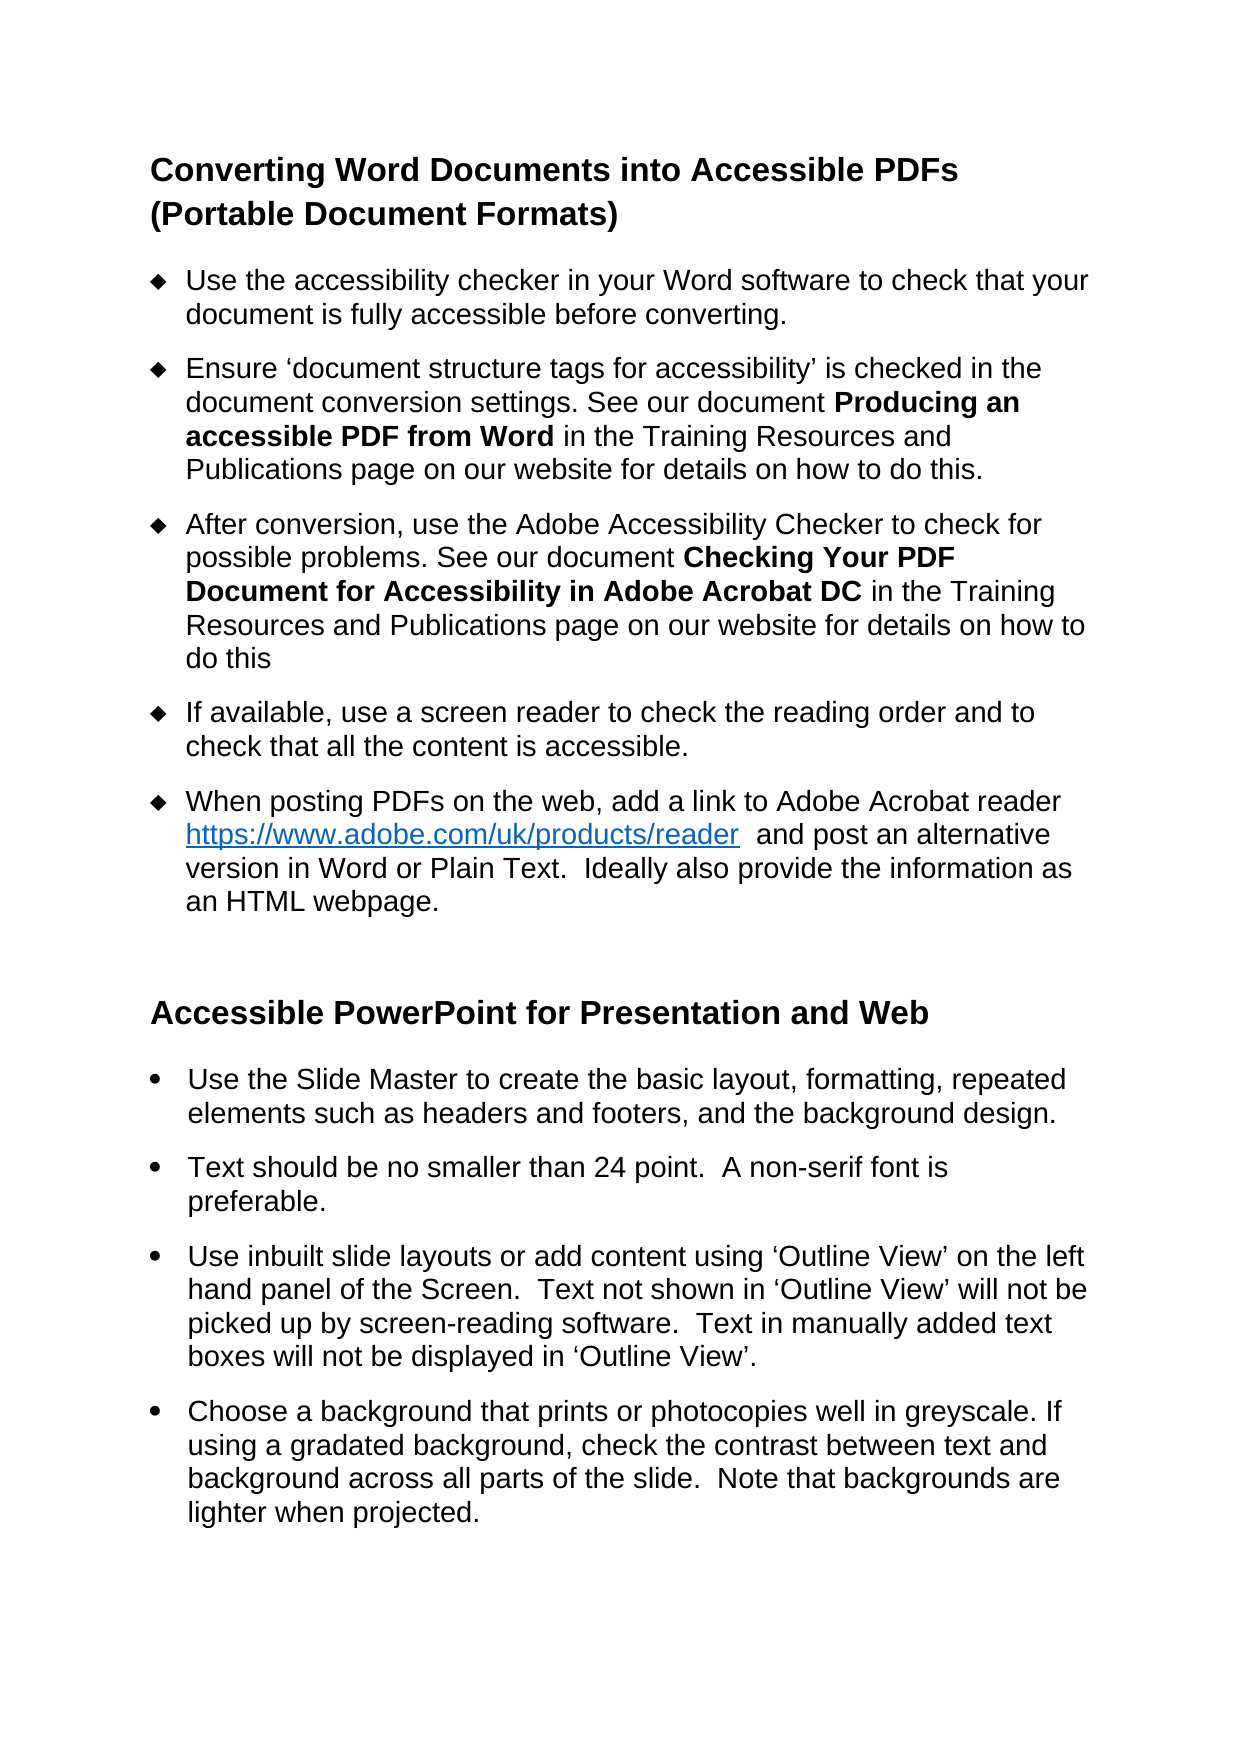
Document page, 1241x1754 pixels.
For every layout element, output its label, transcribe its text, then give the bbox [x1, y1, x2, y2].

list Text should be no smaller than 24 point. A non-serif font is preferable. [150, 1150, 1090, 1218]
list After conversion, use the Adobe Accessibility Checker to check for possible problems. See our document Checking Your PDF Document for Accessibility in Adobe Acrobat DC in the Training Resources and Publications page on our website for details on how to do this [150, 507, 1090, 674]
list Ensure ‘document structure tags for accessibility’ is checked in the document conversion settings. See our document Producing an accessible PDF from Word in the Training Resources and Publications page on our website for details on how to do this. [150, 351, 1090, 486]
list Choose a background that prints or photocopies well in greyscale. If using a gradated background, check the contrast between text and background across all parts of the slide. Note that backgrounds are lighter when projected. [150, 1394, 1090, 1528]
subtitle Converting Word Documents into Accessible PDFs (Portable Document Formats) [150, 150, 1090, 233]
list When posting PDFs on the web, add a link to Adobe Acrobat reader https://www.adobe.com/uk/products/reader and post an alternative version in Word or Plain Text. Ideally also provide the information as an HTML webpage. [150, 783, 1090, 918]
subtitle Accessible PowerPoint for Presentation and Web [150, 993, 1090, 1032]
list If available, use a screen reader to check the reading order and to check that all the content is accessible. [150, 695, 1090, 763]
list Use inbuilt slide layouts or add content using ‘Outline View’ on the left hand panel of the Screen. Text not shown in ‘Outline View’ will not be picked up by screen-reading software. Text in manually added text boxes will not be displayed in ‘Outline View’. [150, 1238, 1090, 1373]
list Use the Slide Master to create the basic layout, formatting, repeated elements such as headers and footers, and the background design. [150, 1062, 1090, 1129]
list Use the accessibility checker in your Word software to check that your document is fully accessible before converting. [150, 263, 1090, 331]
